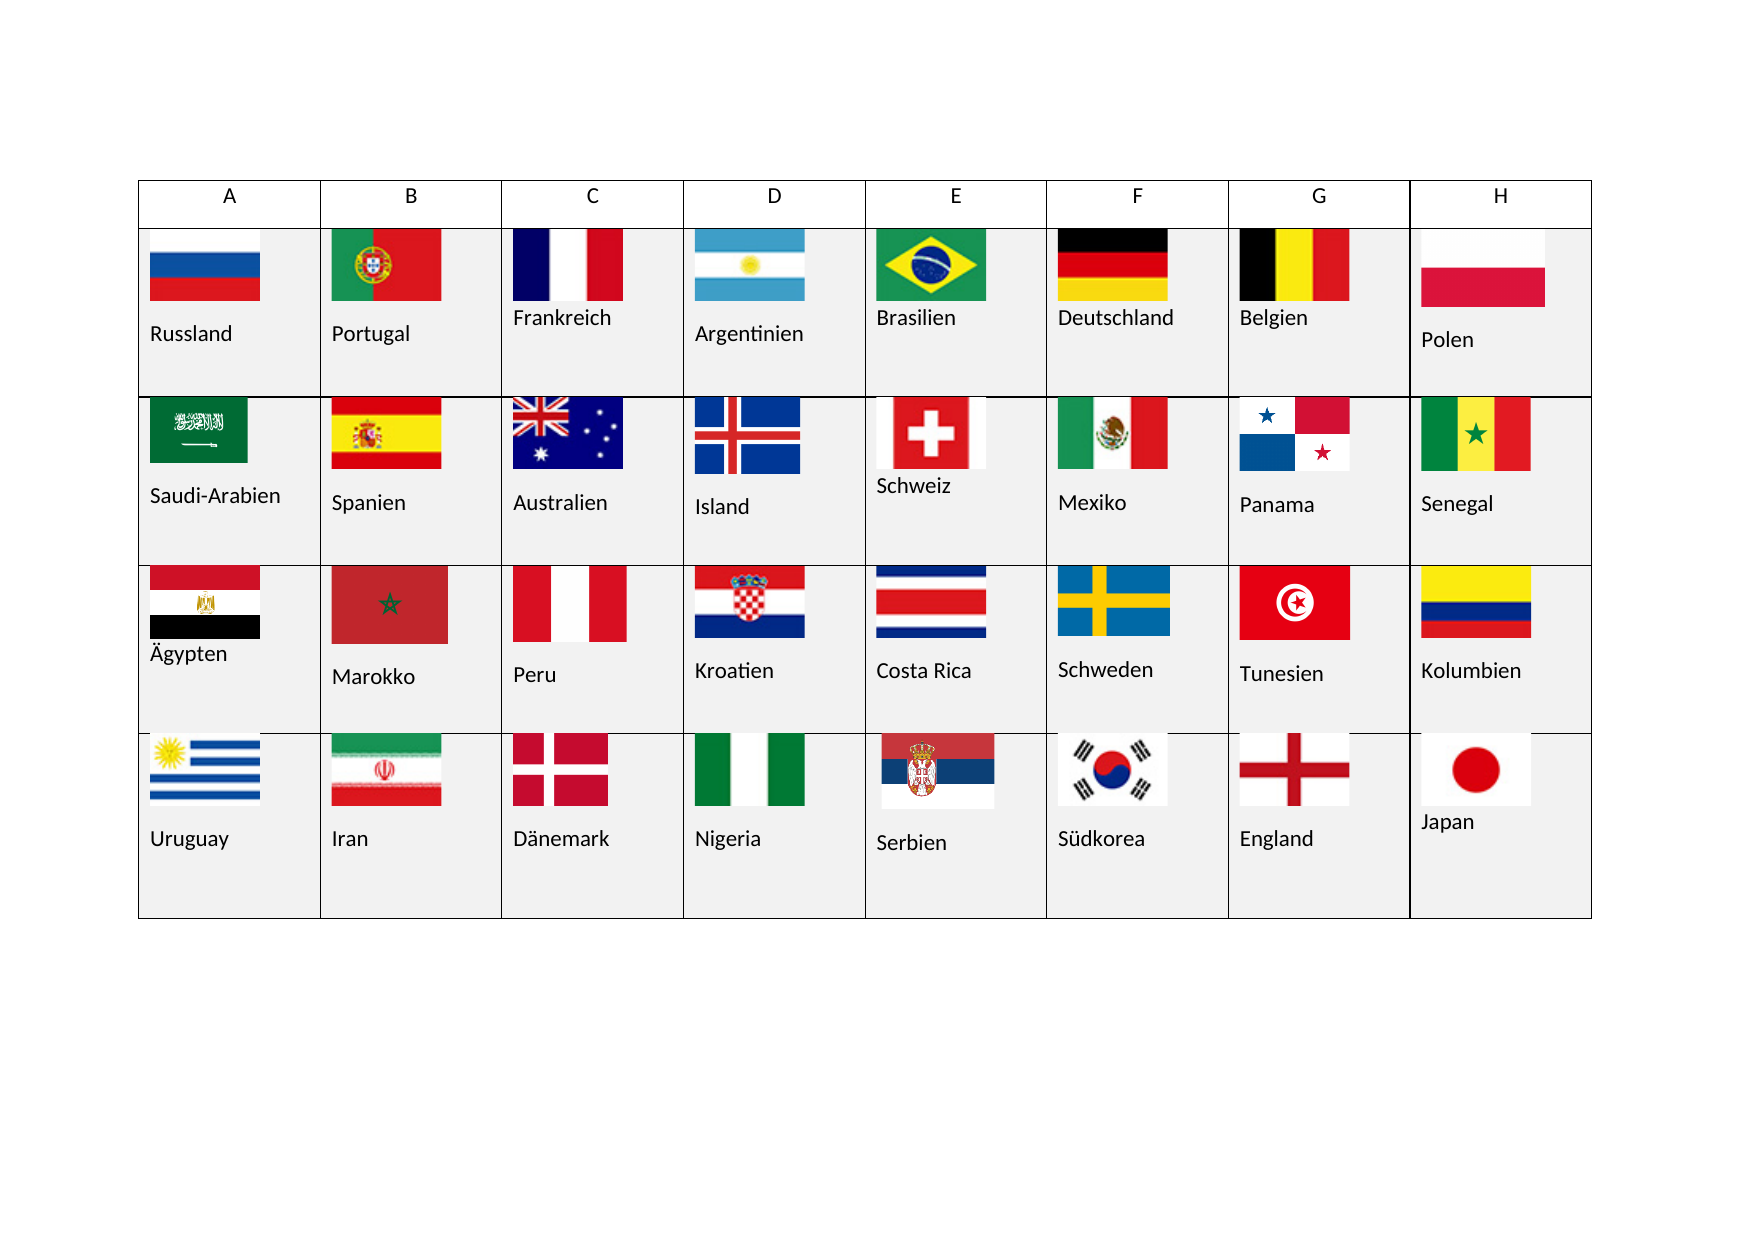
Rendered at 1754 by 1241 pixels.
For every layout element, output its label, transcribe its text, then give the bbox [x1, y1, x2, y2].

table_header H [1411, 181, 1591, 228]
table_cell Nigeria [684, 734, 865, 918]
picture [1057, 397, 1168, 469]
table_cell Belgien [1229, 229, 1409, 396]
picture [1057, 566, 1170, 636]
picture [876, 229, 987, 301]
table_cell Peru [502, 566, 683, 733]
picture [331, 566, 448, 644]
table_header F [1047, 181, 1228, 228]
table_cell Tunesien [1229, 566, 1409, 733]
table_header A [139, 181, 320, 228]
picture [150, 565, 260, 639]
table_cell Kroatien [684, 566, 865, 733]
table_header D [684, 181, 865, 228]
table_cell England [1229, 734, 1409, 918]
picture [150, 733, 260, 806]
picture [1421, 566, 1532, 638]
table_cell Panama [1229, 398, 1409, 565]
table_cell Iran [321, 734, 501, 918]
table_cell Dänemark [502, 734, 683, 918]
table_cell Portugal [321, 229, 501, 396]
picture [150, 397, 248, 463]
picture [881, 733, 995, 809]
picture [513, 733, 608, 806]
table_cell Kolumbien [1411, 566, 1591, 733]
picture [1057, 733, 1168, 806]
table_cell Uruguay [139, 734, 320, 918]
table_header B [321, 181, 501, 228]
table_cell Ägypten [139, 566, 320, 733]
picture [331, 397, 442, 469]
table_cell Schweden [1047, 566, 1228, 733]
table_header C [502, 181, 683, 228]
picture [1057, 229, 1168, 301]
picture [513, 397, 623, 469]
table_cell Südkorea [1047, 734, 1228, 918]
table_cell Japan [1411, 734, 1591, 918]
picture [876, 566, 987, 638]
picture [1421, 229, 1545, 307]
picture [1239, 733, 1350, 806]
picture [1421, 397, 1531, 471]
table_cell Australien [502, 398, 683, 565]
picture [331, 229, 442, 301]
table_cell Marokko [321, 566, 501, 733]
picture [1239, 566, 1351, 640]
picture [1239, 397, 1350, 471]
table_header E [866, 181, 1046, 228]
table_cell Russland [139, 229, 320, 396]
picture [694, 733, 805, 806]
picture [331, 733, 442, 806]
picture [1421, 733, 1532, 806]
picture [150, 229, 260, 301]
picture [694, 229, 805, 301]
table_header G [1229, 181, 1409, 228]
table_cell Deutschland [1047, 229, 1228, 396]
picture [513, 229, 623, 301]
table_cell Senegal [1411, 398, 1591, 565]
table_cell Costa Rica [866, 566, 1046, 733]
table_cell Saudi-Arabien [139, 398, 320, 565]
table_cell Polen [1411, 229, 1591, 396]
table_cell Schweiz [866, 398, 1046, 565]
table_cell Argentinien [684, 229, 865, 396]
table_cell Island [684, 398, 865, 565]
table_cell Serbien [866, 734, 1046, 918]
table_cell Mexiko [1047, 398, 1228, 565]
picture [513, 566, 627, 642]
picture [876, 397, 987, 469]
table_cell Spanien [321, 398, 501, 565]
picture [694, 566, 805, 638]
picture [1239, 229, 1350, 301]
table_cell Frankreich [502, 229, 683, 396]
table_cell Brasilien [866, 229, 1046, 396]
picture [694, 397, 801, 474]
